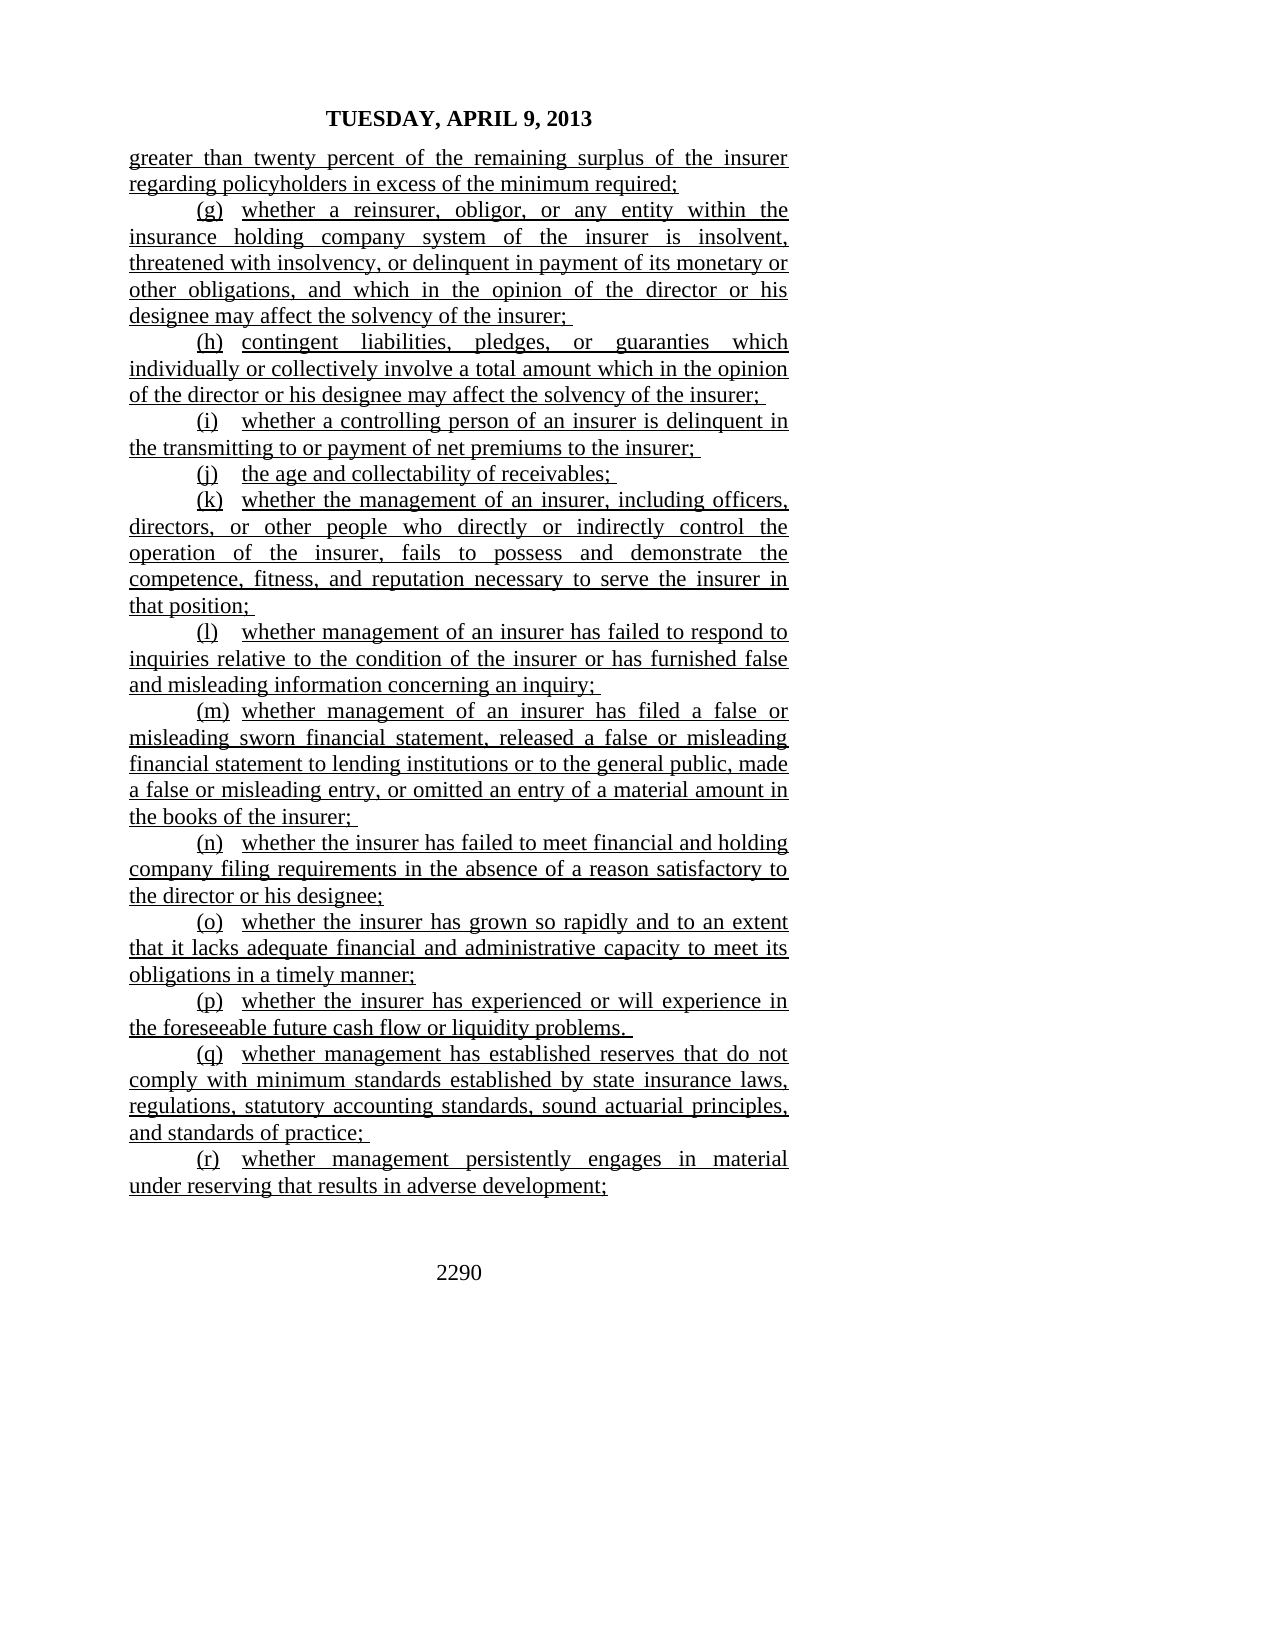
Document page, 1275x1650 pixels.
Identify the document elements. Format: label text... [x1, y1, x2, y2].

text (k) whether the management of an insurer, including officers, directors, or other people who directly or indirectly control the operation of the insurer, fails to possess and demonstrate the competence, fitness, and reputation necessary to serve the insurer in that position; [129, 537, 789, 562]
text (q) whether management has established reserves that do not comply with minimum standards established by state insurance laws, regulations, statutory accounting standards, sound actuarial principles, and standards of practice; [129, 1117, 789, 1145]
text (g) whether a reinsurer, obligor, or any entity within the insurance holding company system of the insurer is insolvent, threatened with insolvency, or delinquent in payment of its monetary or other obligations, and which in the opinion of the director or his designee may affect the solvency of the insurer; [129, 197, 789, 246]
text (r) whether management persistently engages in material under reserving that results in adverse development; [129, 1145, 789, 1198]
text (q) whether management has established reserves that do not comply with minimum standards established by state insurance laws, regulations, statutory accounting standards, sound actuarial principles, and standards of practice; [129, 1090, 789, 1115]
text (h) contingent liabilities, pledges, or guaranties which individually or collectively involve a total amount which in the opinion of the director or his designee may affect the solvency of the insurer; [129, 379, 789, 407]
text (i) whether a controlling person of an insurer is delinquent in the transmitting to or payment of net premiums to the insurer; [129, 407, 789, 460]
text (l) whether management of an insurer has failed to respond to inquiries relative to the condition of the insurer or has furnished false and misleading information concerning an inquiry; [129, 618, 789, 668]
text (m) whether management of an insurer has filed a false or misleading sworn financial statement, released a false or misleading financial statement to lending institutions or to the general public, made a false or misleading entry, or omitted an entry of a material amount in the books of the insurer; [129, 697, 789, 746]
text (k) whether the management of an insurer, including officers, directors, or other people who directly or indirectly control the operation of the insurer, fails to possess and demonstrate the competence, fitness, and reputation necessary to serve the insurer in that position; [129, 563, 789, 588]
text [129, 144, 789, 167]
text (g) whether a reinsurer, obligor, or any entity within the insurance holding company system of the insurer is insolvent, threatened with insolvency, or delinquent in payment of its monetary or other obligations, and which in the opinion of the director or his designee may affect the solvency of the insurer; [129, 273, 789, 328]
text (l) whether management of an insurer has failed to respond to inquiries relative to the condition of the insurer or has furnished false and misleading information concerning an inquiry; [129, 669, 789, 697]
text (k) whether the management of an insurer, including officers, directors, or other people who directly or indirectly control the operation of the insurer, fails to possess and demonstrate the competence, fitness, and reputation necessary to serve the insurer in that position; [129, 486, 789, 536]
text (j) the age and collectability of receivables; [129, 460, 789, 486]
text (o) whether the insurer has grown so rapidly and to an extent that it lacks adequate financial and administrative capacity to meet its obligations in a timely manner; [129, 908, 789, 957]
text (n) whether the insurer has failed to meet financial and holding company filing requirements in the absence of a reason satisfactory to the director or his designee; [129, 880, 789, 908]
text (o) whether the insurer has grown so rapidly and to an extent that it lacks adequate financial and administrative capacity to meet its obligations in a timely manner; [129, 959, 789, 987]
text (n) whether the insurer has failed to meet financial and holding company filing requirements in the absence of a reason satisfactory to the director or his designee; [129, 829, 789, 878]
text (k) whether the management of an insurer, including officers, directors, or other people who directly or indirectly control the operation of the insurer, fails to possess and demonstrate the competence, fitness, and reputation necessary to serve the insurer in that position; [129, 590, 789, 618]
text (h) contingent liabilities, pledges, or guaranties which individually or collectively involve a total amount which in the opinion of the director or his designee may affect the solvency of the insurer; [129, 328, 789, 378]
text (m) whether management of an insurer has filed a false or misleading sworn financial statement, released a false or misleading financial statement to lending institutions or to the general public, made a false or misleading entry, or omitted an entry of a material amount in the books of the insurer; [129, 800, 789, 829]
text (p) whether the insurer has experienced or will experience in the foreseeable future cash flow or liquidity problems. [129, 987, 789, 1040]
text (q) whether management has established reserves that do not comply with minimum standards established by state insurance laws, regulations, statutory accounting standards, sound actuarial principles, and standards of practice; [129, 1040, 789, 1089]
